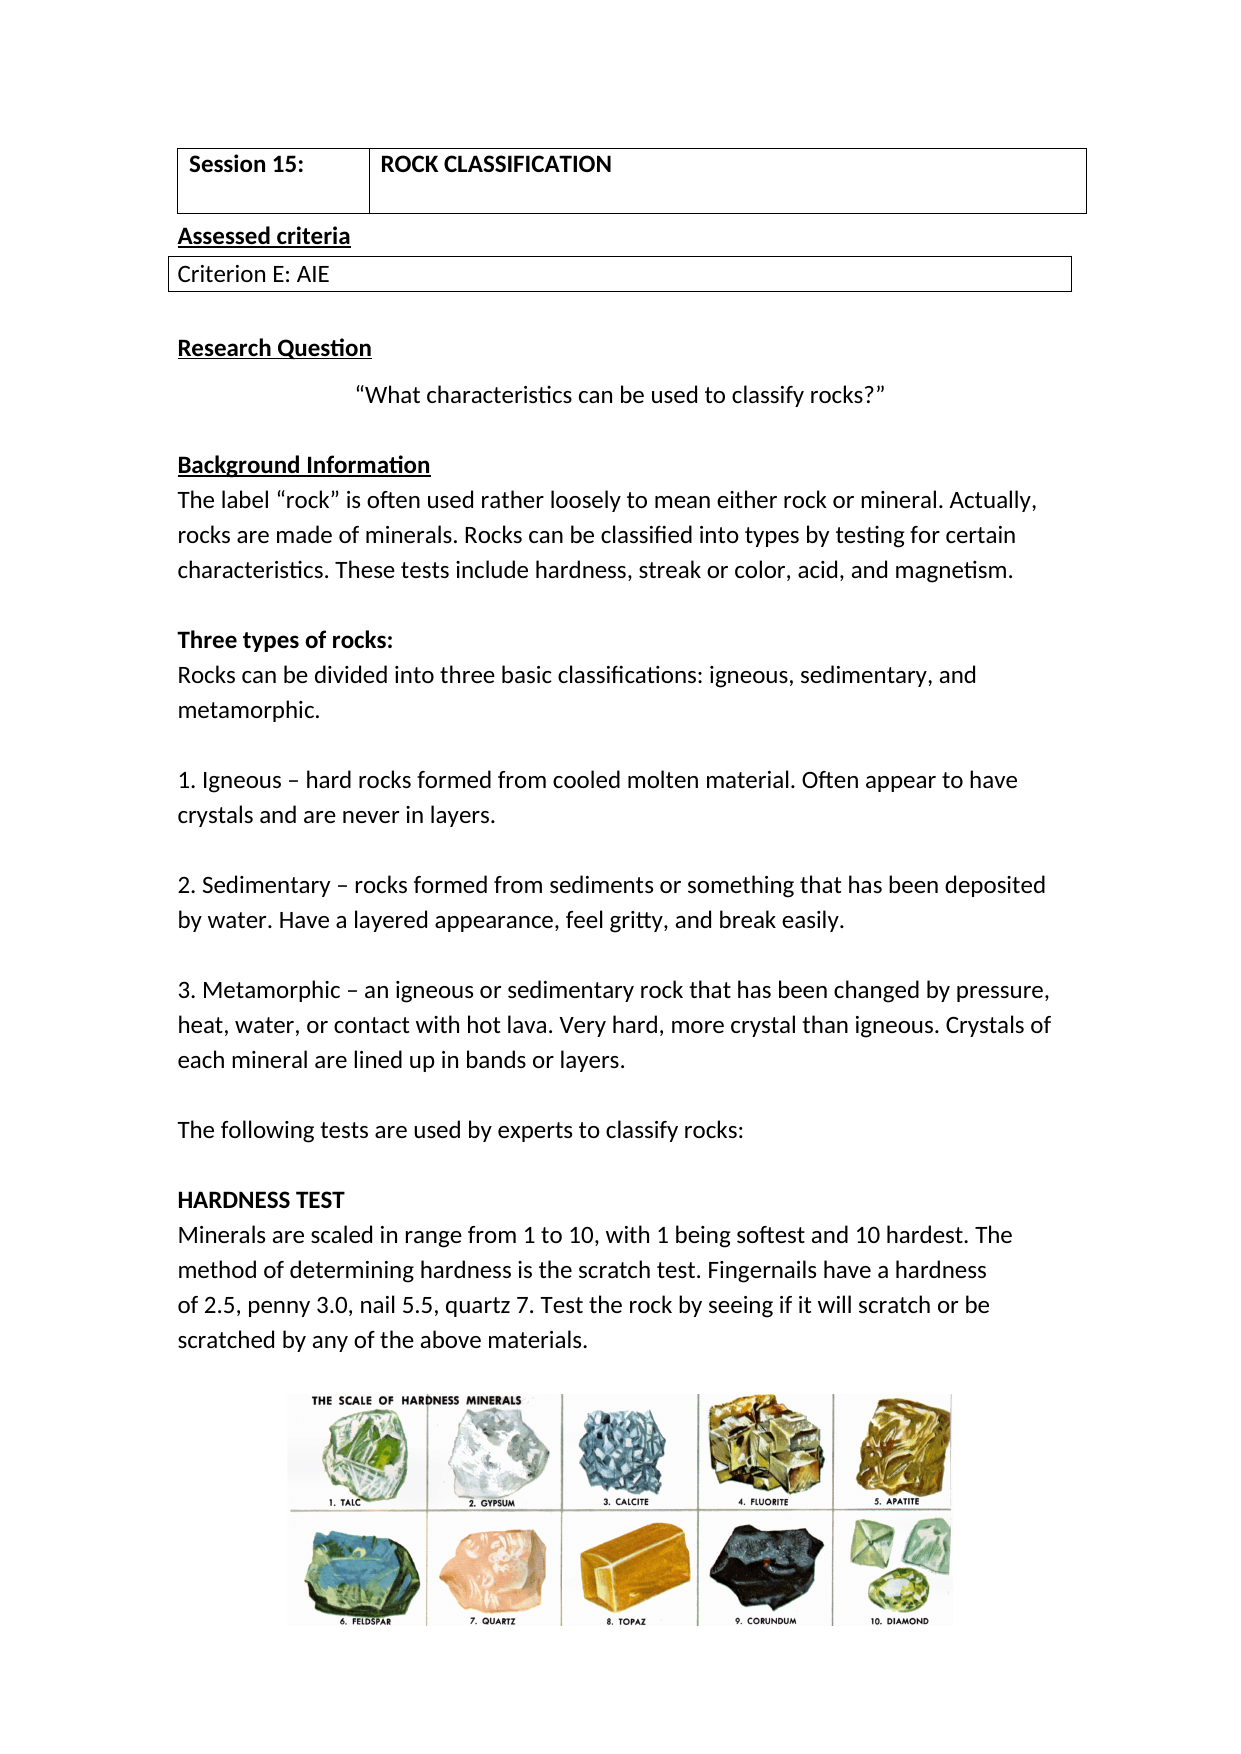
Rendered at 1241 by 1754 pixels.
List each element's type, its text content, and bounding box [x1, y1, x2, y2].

text Research Question [177, 332, 1063, 362]
text Rocks can be divided into three basic classifications: igneous, sedimentary, and [177, 659, 1063, 690]
text Three types of rocks: [177, 624, 1063, 655]
text The label “rock” is often used rather loosely to mean either rock or mineral. Actually, rocks are made of minerals. Rocks can be classified into types by testing for certain characteristics. These tests include hardness, streak or color, acid, and magnetism. [177, 484, 1063, 585]
text Criterion E: AIE [169, 257, 1071, 291]
text 2. Sedimentary – rocks formed from sediments or something that has been deposited by water. Have a layered appearance, feel gritty, and break easily. [177, 869, 1063, 935]
text 3. Metamorphic – an igneous or sedimentary rock that has been changed by pressure, [177, 974, 1063, 1005]
text HARDNESS TEST [177, 1184, 1063, 1215]
text Minerals are scaled in range from 1 to 10, with 1 being softest and 10 hardest. The method of determining hardness is the scratch test. Fingernails have a hardness [177, 1219, 1063, 1285]
text heat, water, or contact with hot lava. Very hard, more crystal than igneous. Crystals of [177, 1009, 1063, 1040]
table_header Session 15: [178, 149, 369, 213]
text The following tests are used by experts to classify rocks: [177, 1114, 1063, 1145]
text metamorphic. [177, 694, 1063, 725]
text Background Information [177, 449, 1063, 480]
subtitle Assessed criteria [177, 221, 1063, 251]
text each mineral are lined up in bands or layers. [177, 1044, 1063, 1075]
text “What characteristics can be used to classify rocks?” [177, 379, 1063, 410]
table_header ROCK CLASSIFICATION [370, 149, 1086, 213]
text crystals and are never in layers. [177, 799, 1063, 830]
text of 2.5, penny 3.0, nail 5.5, quartz 7. Test the rock by seeing if it will scratch or be scratched by any of the above materials. [177, 1289, 1063, 1355]
picture [287, 1394, 954, 1626]
text 1. Igneous – hard rocks formed from cooled molten material. Often appear to have [177, 764, 1063, 795]
